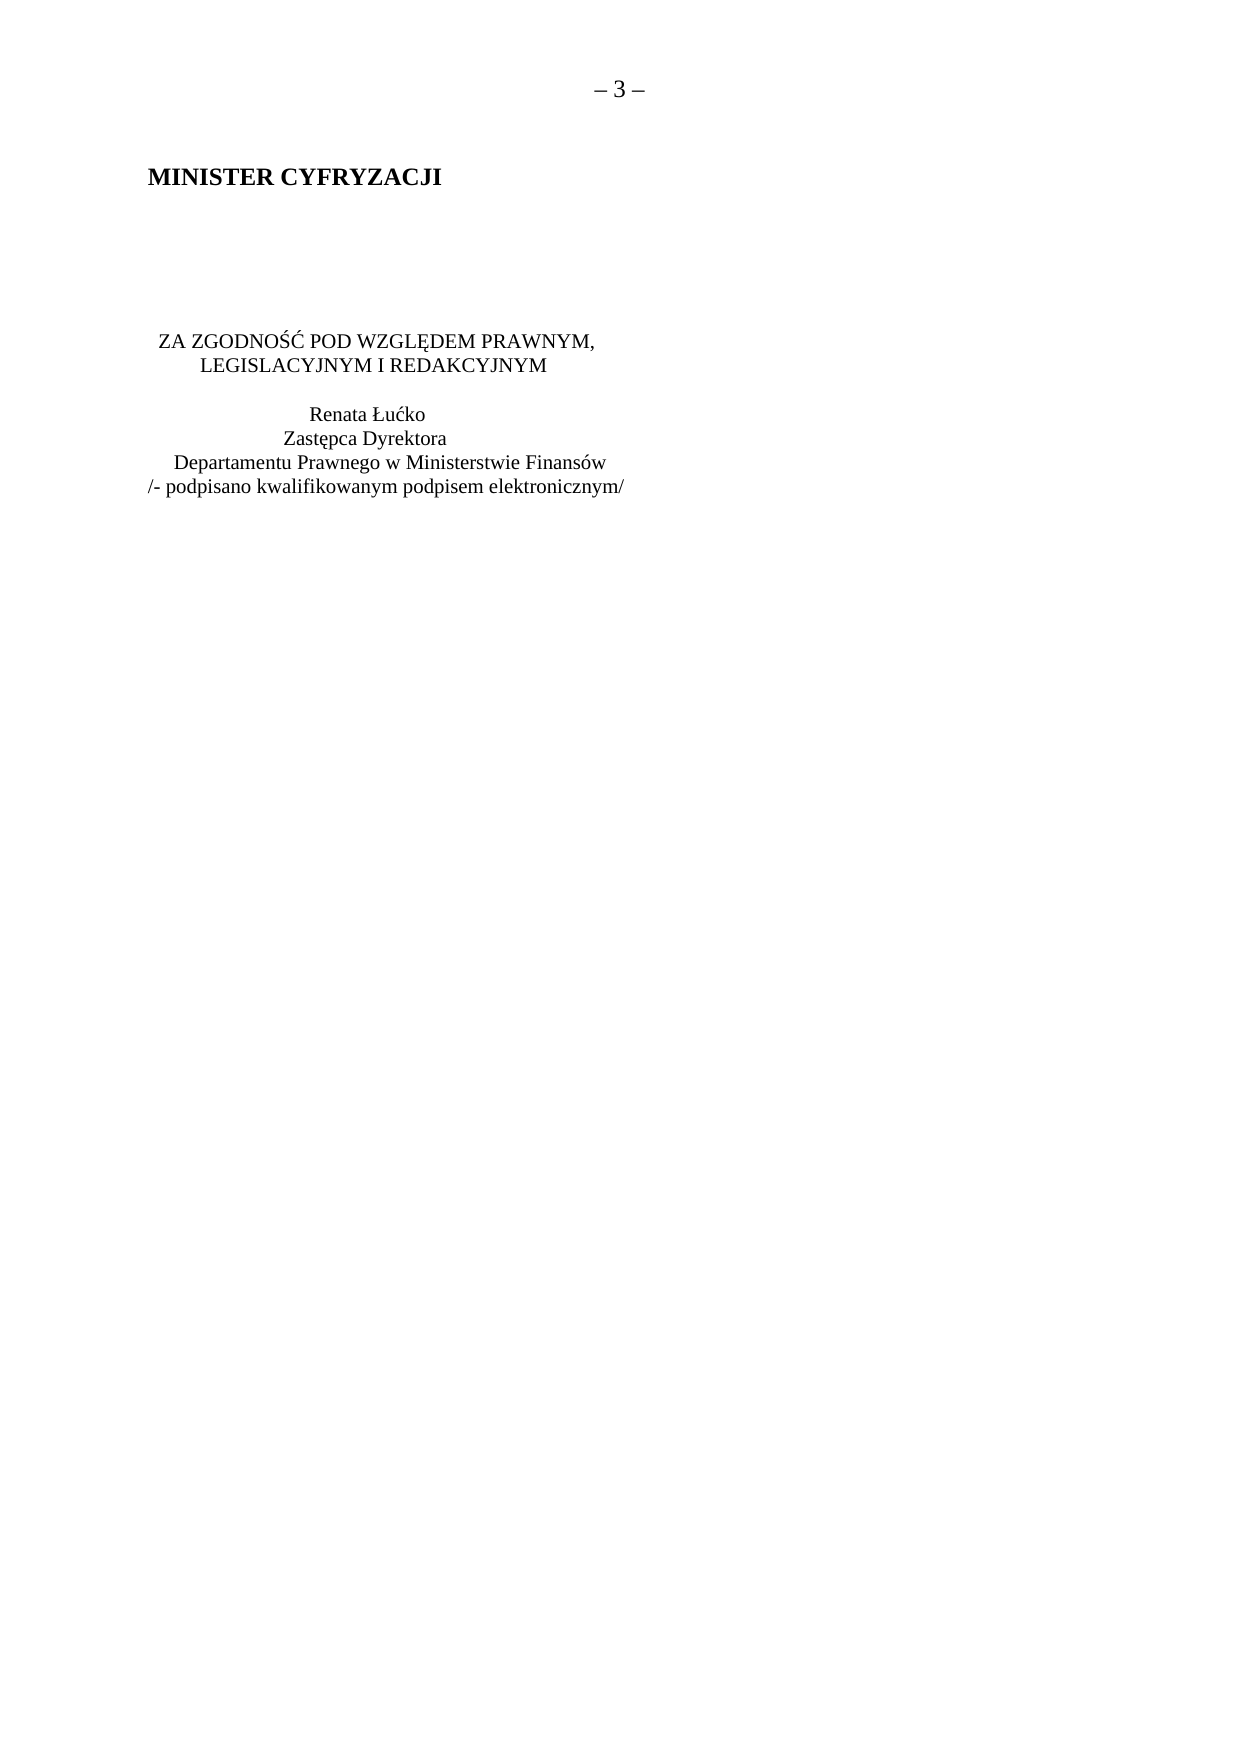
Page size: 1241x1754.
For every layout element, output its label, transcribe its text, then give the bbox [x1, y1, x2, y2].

text ZA ZGODNOŚĆ POD WZGLĘDEM PRAWNYM, [148, 329, 1091, 353]
text Renata Łućko [148, 402, 1091, 426]
text Zastępca Dyrektora [148, 426, 1091, 450]
text Minister cyfryzacji [148, 162, 589, 191]
text Departamentu Prawnego w Ministerstwie Finansów [148, 450, 1091, 474]
text LEGISLACYJNYM I REDAKCYJNYM [148, 353, 1091, 377]
text /- podpisano kwalifikowanym podpisem elektronicznym/ [148, 474, 1091, 498]
